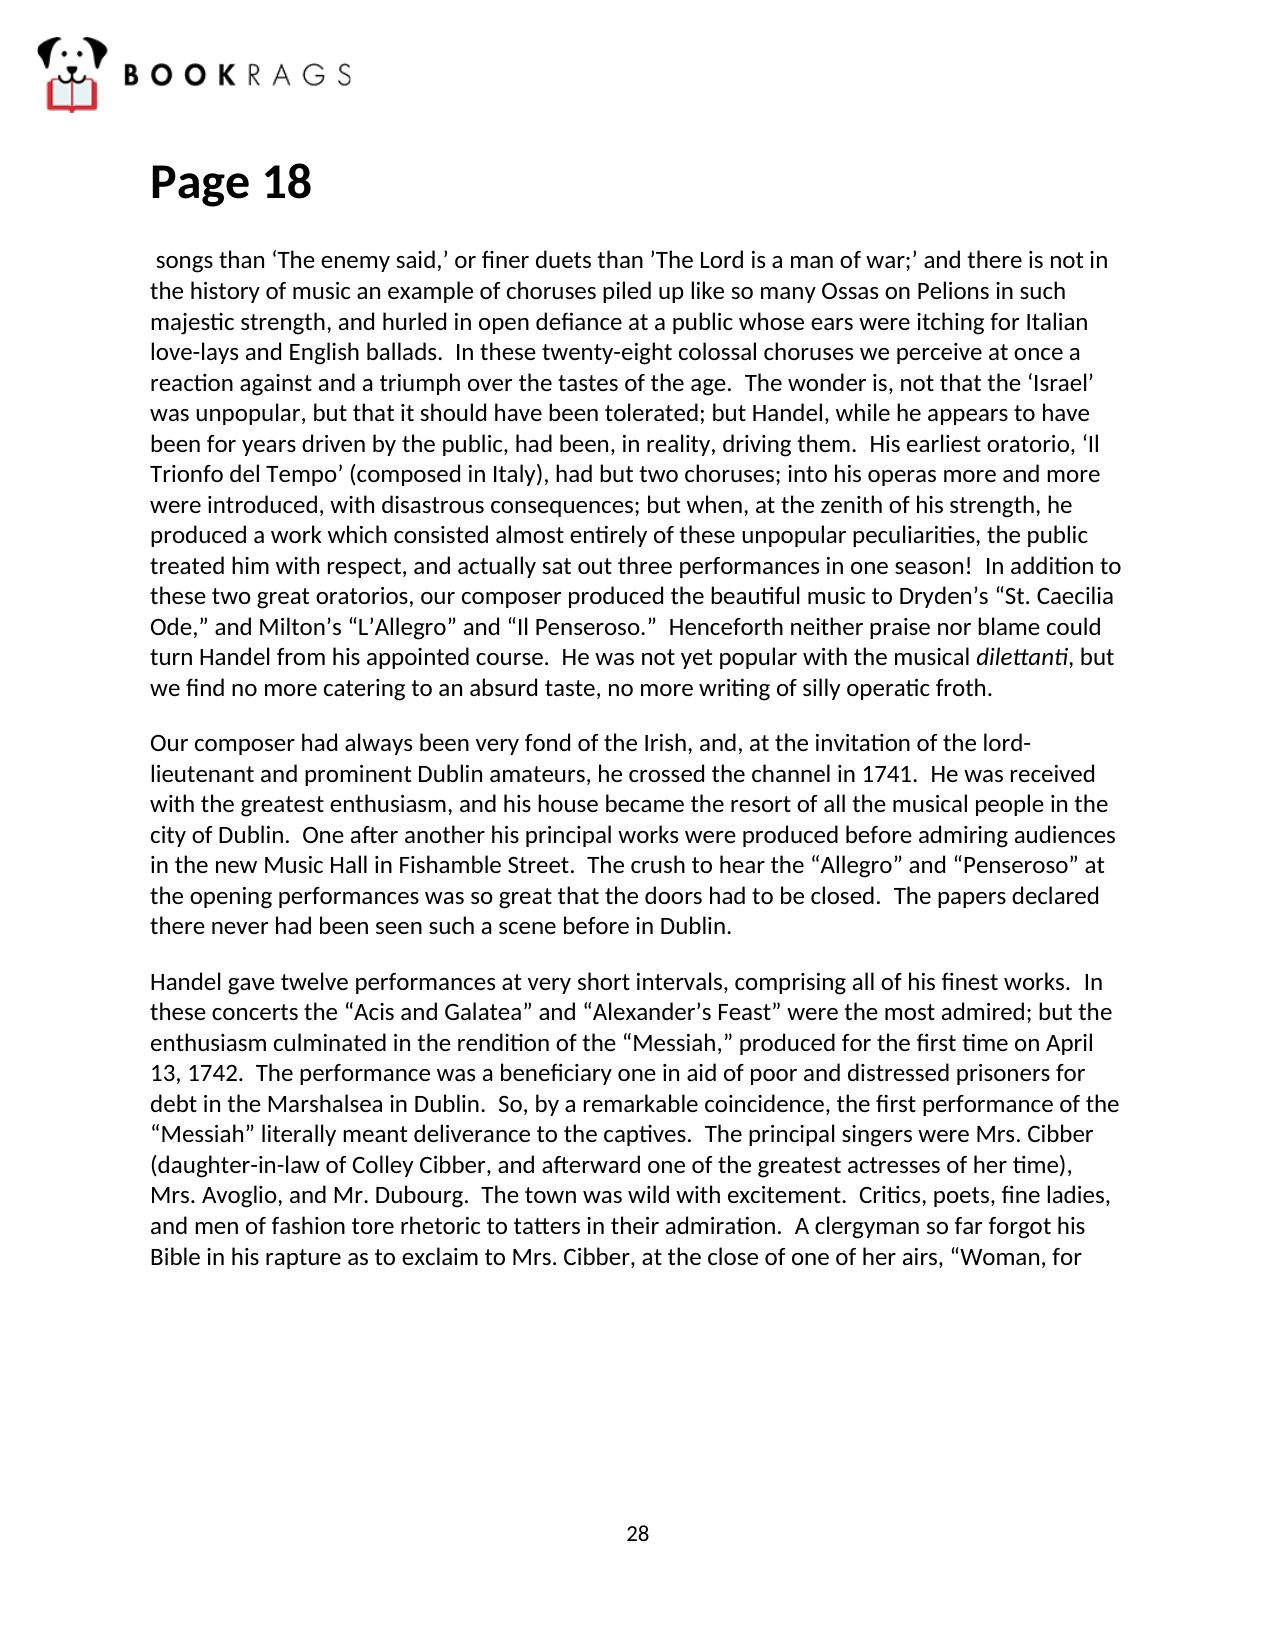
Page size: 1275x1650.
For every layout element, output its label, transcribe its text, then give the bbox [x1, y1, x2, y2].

picture [37, 37, 351, 113]
text Our composer had always been very fond of the Irish, and, at the invitation of the lord-lieutenant and prominent Dublin amateurs, he crossed the channel in 1741. He was received with the greatest enthusiasm, and his house became the resort of all the musical people in the city of Dublin. One after another his principal works were produced before admiring audiences in the new Music Hall in Fishamble Street. The crush to hear the “Allegro” and “Penseroso” at the opening performances was so great that the doors had to be closed. The papers declared there never had been seen such a scene before in Dublin. [150, 727, 1125, 941]
text Handel gave twelve performances at very short intervals, comprising all of his finest works. In these concerts the “Acis and Galatea” and “Alexander’s Feast” were the most admired; but the enthusiasm culminated in the rendition of the “Messiah,” produced for the first time on April 13, 1742. The performance was a beneficiary one in aid of poor and distressed prisoners for debt in the Marshalsea in Dublin. So, by a remarkable coincidence, the first performance of the “Messiah” literally meant deliverance to the captives. The principal singers were Mrs. Cibber (daughter-in-law of Colley Cibber, and afterward one of the greatest actresses of her time), Mrs. Avoglio, and Mr. Dubourg. The town was wild with excitement. Critics, poets, fine ladies, and men of fashion tore rhetoric to tatters in their admiration. A clergyman so far forgot his Bible in his rapture as to exclaim to Mrs. Cibber, at the close of one of her airs, “Woman, for [150, 966, 1125, 1271]
text songs than ‘The enemy said,’ or finer duets than ’The Lord is a man of war;’ and there is not in the history of music an example of choruses piled up like so many Ossas on Pelions in such majestic strength, and hurled in open defiance at a public whose ears were itching for Italian love-lays and English ballads. In these twenty-eight colossal choruses we perceive at once a reaction against and a triumph over the tastes of the age. The wonder is, not that the ‘Israel’ was unpopular, but that it should have been tolerated; but Handel, while he appears to have been for years driven by the public, had been, in reality, driving them. His earliest oratorio, ‘Il Trionfo del Tempo’ (composed in Italy), had but two choruses; into his operas more and more were introduced, with disastrous consequences; but when, at the zenith of his strength, he produced a work which consisted almost entirely of these unpopular peculiarities, the public treated him with respect, and actually sat out three performances in one season! In addition to these two great oratorios, our composer produced the beautiful music to Dryden’s “St. Caecilia Ode,” and Milton’s “L’Allegro” and “Il Penseroso.” Henceforth neither praise nor blame could turn Handel from his appointed course. He was not yet popular with the musical dilettanti, but we find no more catering to an absurd taste, no more writing of silly operatic froth. [150, 244, 1125, 702]
text Page 18 [150, 150, 1125, 211]
